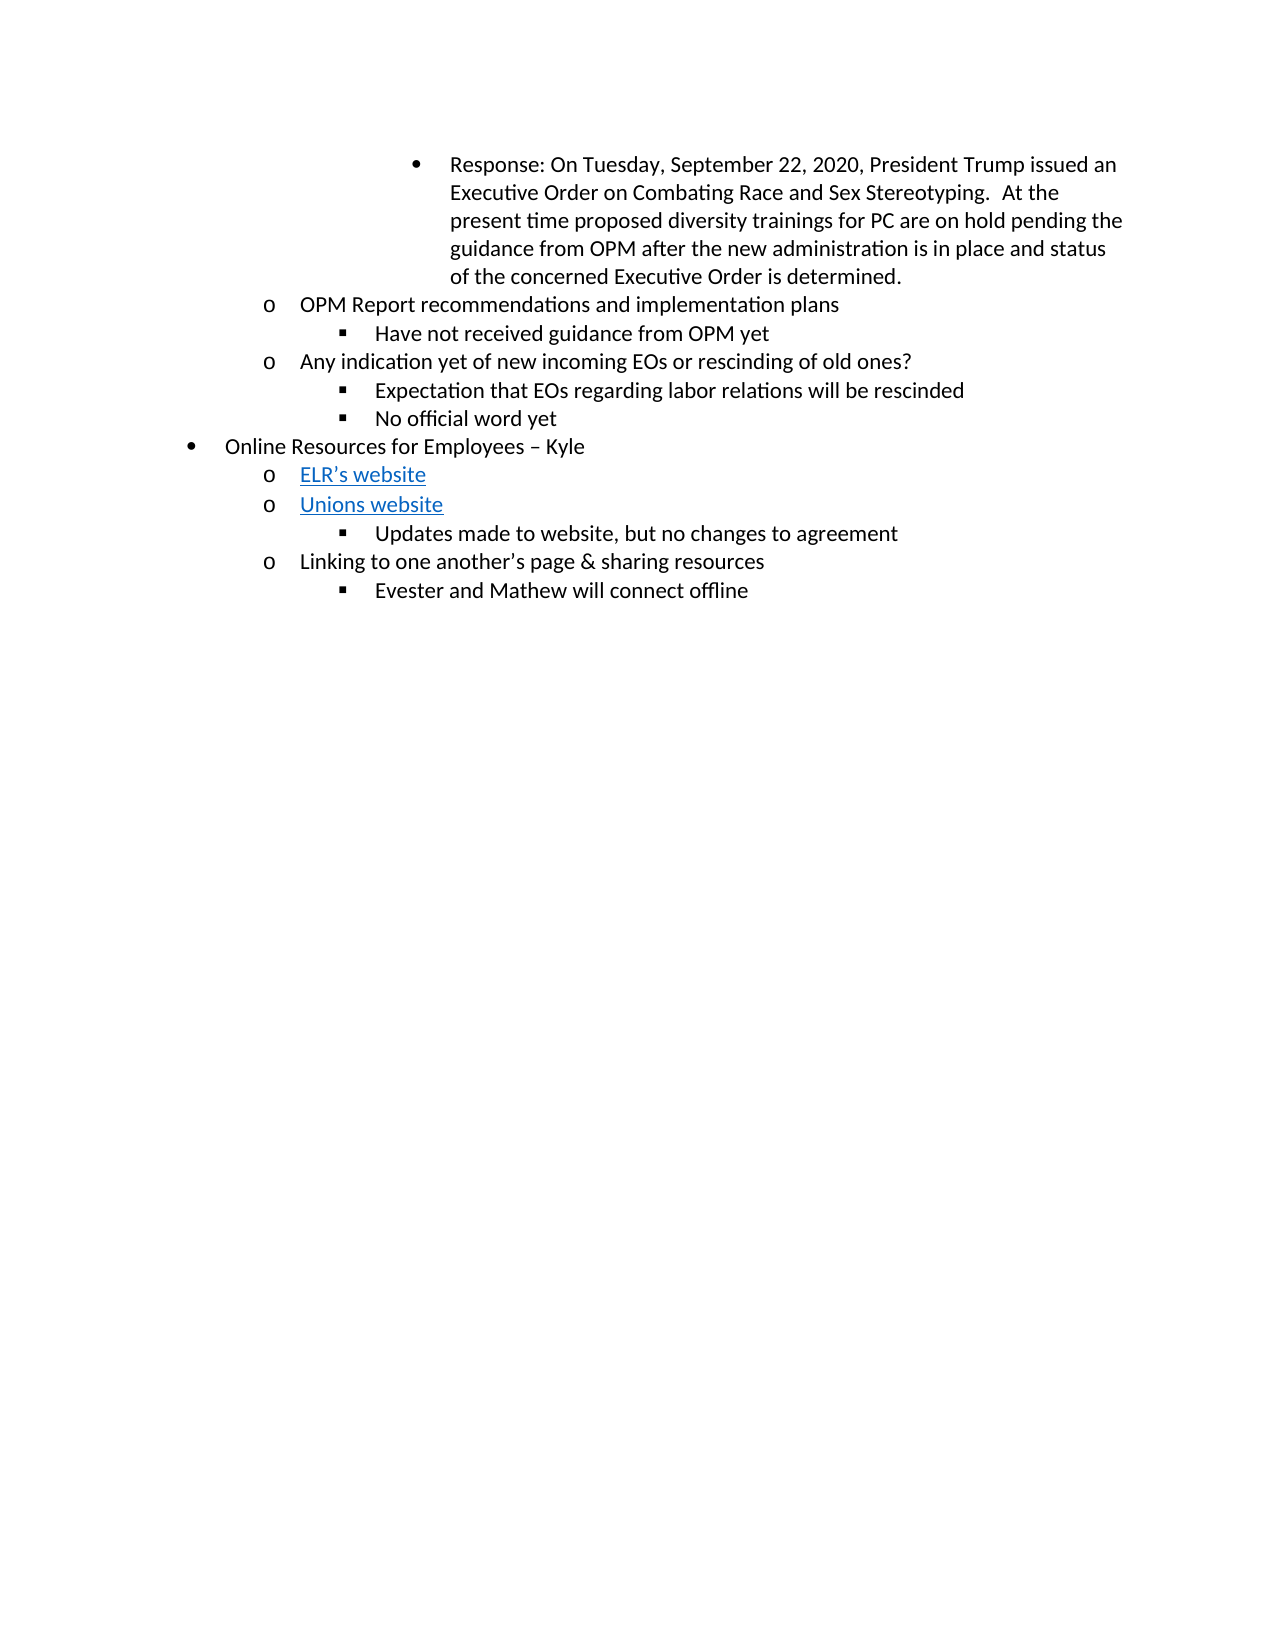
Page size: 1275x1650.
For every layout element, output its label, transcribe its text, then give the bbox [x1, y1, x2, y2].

list Linking to one another’s page & sharing resources [262, 547, 1125, 576]
list Evester and Mathew will connect offline [337, 576, 1125, 604]
list No official word yet [337, 404, 1125, 432]
list Updates made to website, but no changes to agreement [337, 519, 1125, 547]
list ELR’s website [262, 461, 1125, 490]
list Any indication yet of new incoming EOs or rescinding of old ones? [262, 347, 1125, 376]
list Online Resources for Employees – Kyle [187, 432, 1125, 461]
list Have not received guidance from OPM yet [337, 319, 1125, 347]
list Expectation that EOs regarding labor relations will be rescinded [337, 376, 1125, 404]
list Unions website [262, 490, 1125, 519]
list Response: On Tuesday, September 22, 2020, President Trump issued an Executive Order on Combating Race and Sex Stereotyping. At the present time proposed diversity trainings for PC are on hold pending the guidance from OPM after the new administration is in place and status of the concerned Executive Order is determined. [412, 150, 1125, 290]
list OPM Report recommendations and implementation plans [262, 290, 1125, 319]
